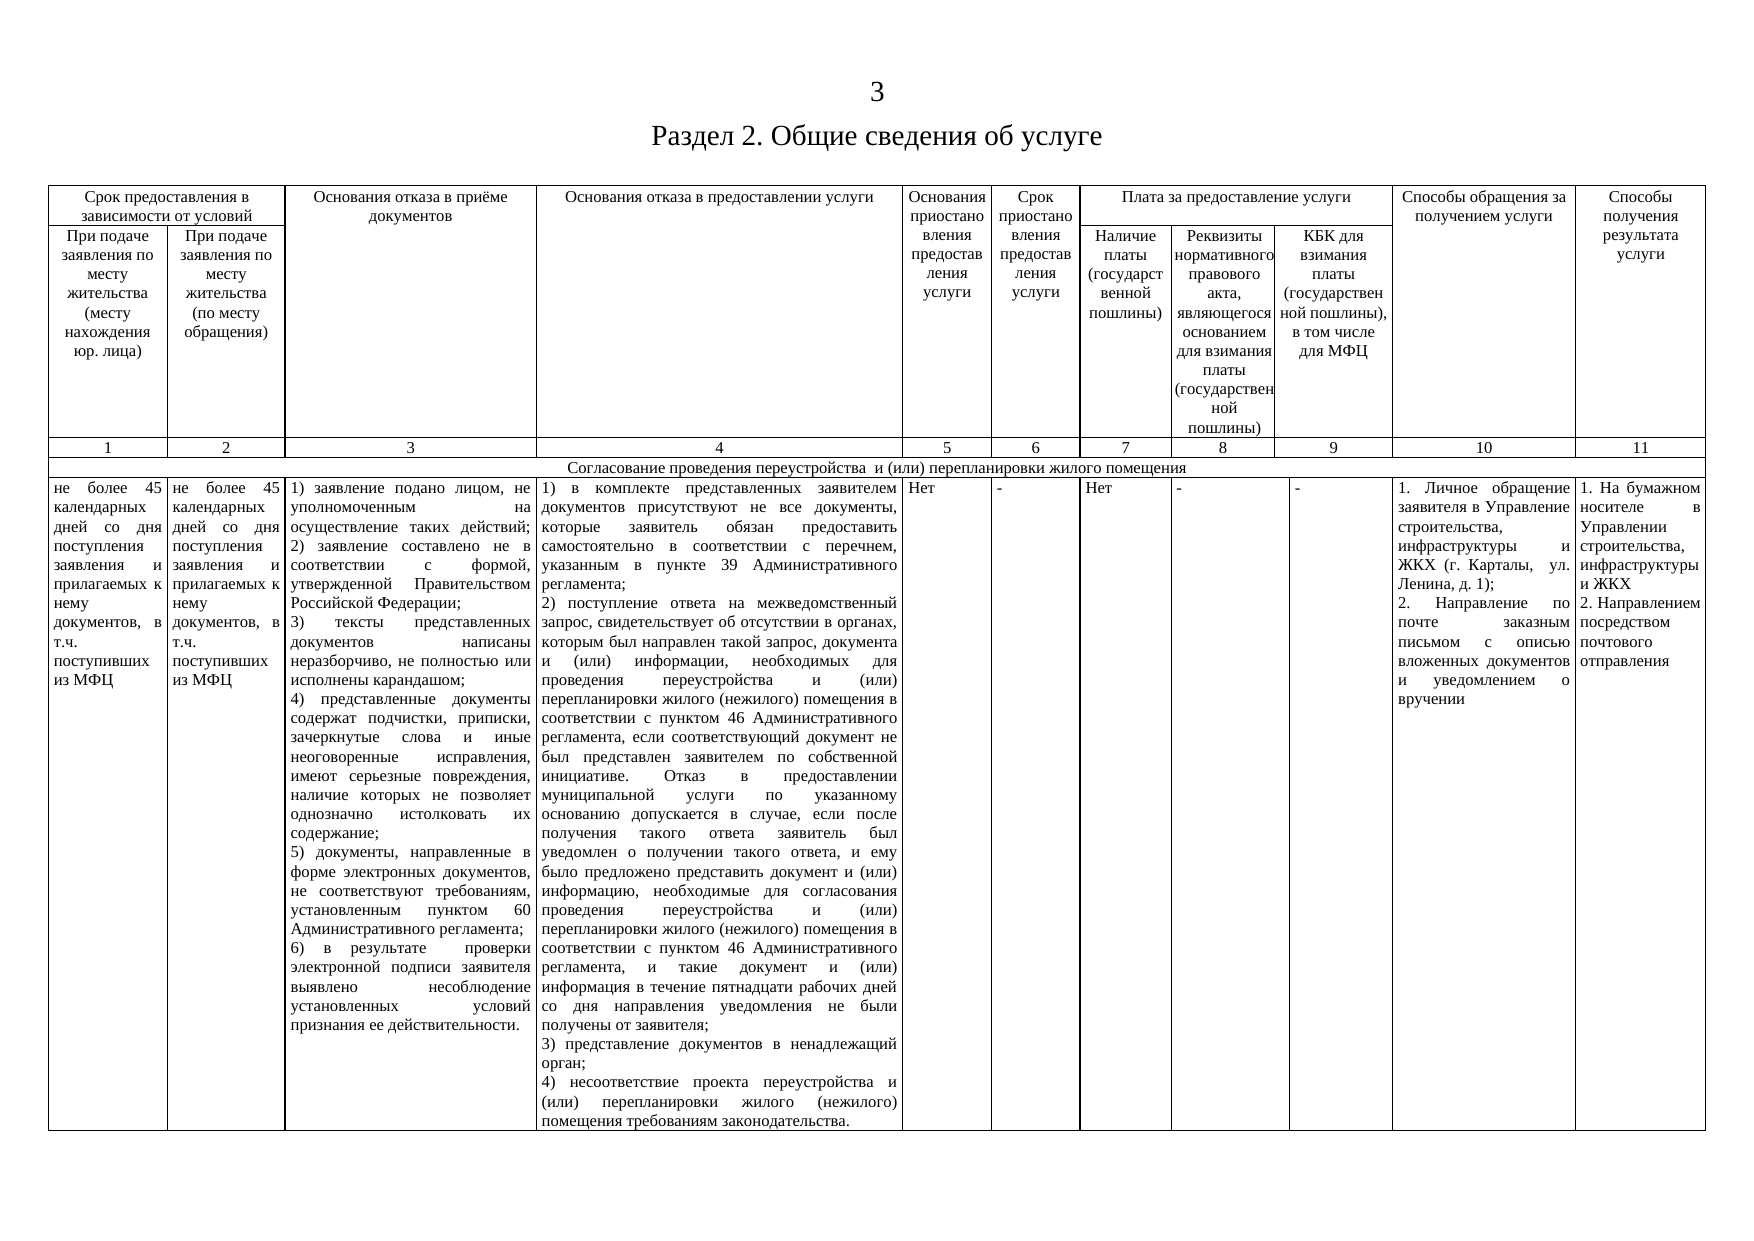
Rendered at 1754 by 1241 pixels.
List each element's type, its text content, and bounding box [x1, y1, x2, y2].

table_cell 4 [537, 438, 902, 457]
table_cell не более 45 календарных дней со дня поступления заявления и прилагаемых к нему документов, в т.ч. поступивших из МФЦ [168, 478, 284, 1130]
table_cell 1. Личное обращение заявителя в Управление строительства, инфраструктуры и ЖКХ (г. Карталы, ул. Ленина, д. 1); 2. Направление по почте заказным письмом с описью вложенных документов и уведомлением о вручении [1393, 478, 1575, 1130]
table_cell 10 [1393, 438, 1575, 457]
table_cell 11 [1576, 438, 1705, 457]
table_header Основания приостановления предоставления услуги [903, 186, 991, 437]
table_cell При подаче заявления по месту жительства (месту нахождения юр. лица) [49, 226, 167, 437]
table_header Основания отказа в предоставлении услуги [537, 186, 902, 437]
table_cell 9 [1275, 438, 1392, 457]
table_cell 3 [286, 438, 536, 457]
table_header Способы получения результата услуги [1576, 186, 1705, 437]
table_cell 7 [1081, 438, 1171, 457]
table_header Плата за предоставление услуги [1081, 186, 1392, 225]
table_cell - [1172, 478, 1289, 1130]
table_header Способы обращения за получением услуги [1393, 186, 1575, 437]
table_cell КБК для взимания платы (государственной пошлины), в том числе для МФЦ [1275, 226, 1392, 437]
table_cell Нет [1081, 478, 1171, 1130]
table_cell При подаче заявления по месту жительства (по месту обращения) [168, 226, 284, 437]
table_cell 1) заявление подано лицом, не уполномоченным на осуществление таких действий; 2) заявление составлено не в соответствии с формой, утвержденной Правительством Российской Федерации; 3) тексты представленных документов написаны неразборчиво, не полностью или исполнены карандашом; 4) представленные документы содержат подчистки, приписки, зачеркнутые слова и иные неоговоренные исправления, имеют серьезные повреждения, наличие которых не позволяет однозначно истолковать их содержание; 5) документы, направленные в форме электронных документов, не соответствуют требованиям, установленным пунктом 60 Административного регламента; 6) в результате проверки электронной подписи заявителя выявлено несоблюдение установленных условий признания ее действительности. [286, 478, 536, 1130]
table_cell 8 [1172, 438, 1274, 457]
table_cell не более 45 календарных дней со дня поступления заявления и прилагаемых к нему документов, в т.ч. поступивших из МФЦ [49, 478, 167, 1130]
table_cell Согласование проведения переустройства и (или) перепланировки жилого помещения [49, 458, 1705, 477]
table_cell 6 [992, 438, 1079, 457]
table_cell - [1290, 478, 1392, 1130]
table_cell - [992, 478, 1079, 1130]
table_header Срок предоставления в зависимости от условий [49, 186, 284, 225]
table_cell Наличие платы (государственной пошлины) [1081, 226, 1171, 437]
table_cell Нет [903, 478, 991, 1130]
table_header Срок приостановления предоставления услуги [992, 186, 1079, 437]
table_cell 5 [903, 438, 991, 457]
text Раздел 2. Общие сведения об услуге [118, 118, 1636, 152]
table_cell 2 [168, 438, 284, 457]
table_cell 1. На бумажном носителе в Управлении строительства, инфраструктуры и ЖКХ 2. Направлением посредством почтового отправления [1576, 478, 1705, 1130]
table_header Основания отказа в приёме документов [286, 186, 536, 437]
table_cell 1 [49, 438, 167, 457]
table_cell 1) в комплекте представленных заявителем документов присутствуют не все документы, которые заявитель обязан предоставить самостоятельно в соответствии с перечнем, указанным в пункте 39 Административного регламента; 2) поступление ответа на межведомственный запрос, свидетельствует об отсутствии в органах, которым был направлен такой запрос, документа и (или) информации, необходимых для проведения переустройства и (или) перепланировки жилого (нежилого) помещения в соответствии с пунктом 46 Административного регламента, если соответствующий документ не был представлен заявителем по собственной инициативе. Отказ в предоставлении муниципальной услуги по указанному основанию допускается в случае, если после получения такого ответа заявитель был уведомлен о получении такого ответа, и ему было предложено представить документ и (или) информацию, необходимые для согласования проведения переустройства и (или) перепланировки жилого (нежилого) помещения в соответствии с пунктом 46 Административного регламента, и такие документ и (или) информация в течение пятнадцати рабочих дней со дня направления уведомления не были получены от заявителя; 3) представление документов в ненадлежащий орган; 4) несоответствие проекта переустройства и (или) перепланировки жилого (нежилого) помещения требованиям законодательства. [537, 478, 902, 1130]
table_cell Реквизиты нормативного правового акта, являющегося основанием для взимания платы (государственной пошлины) [1172, 226, 1274, 437]
